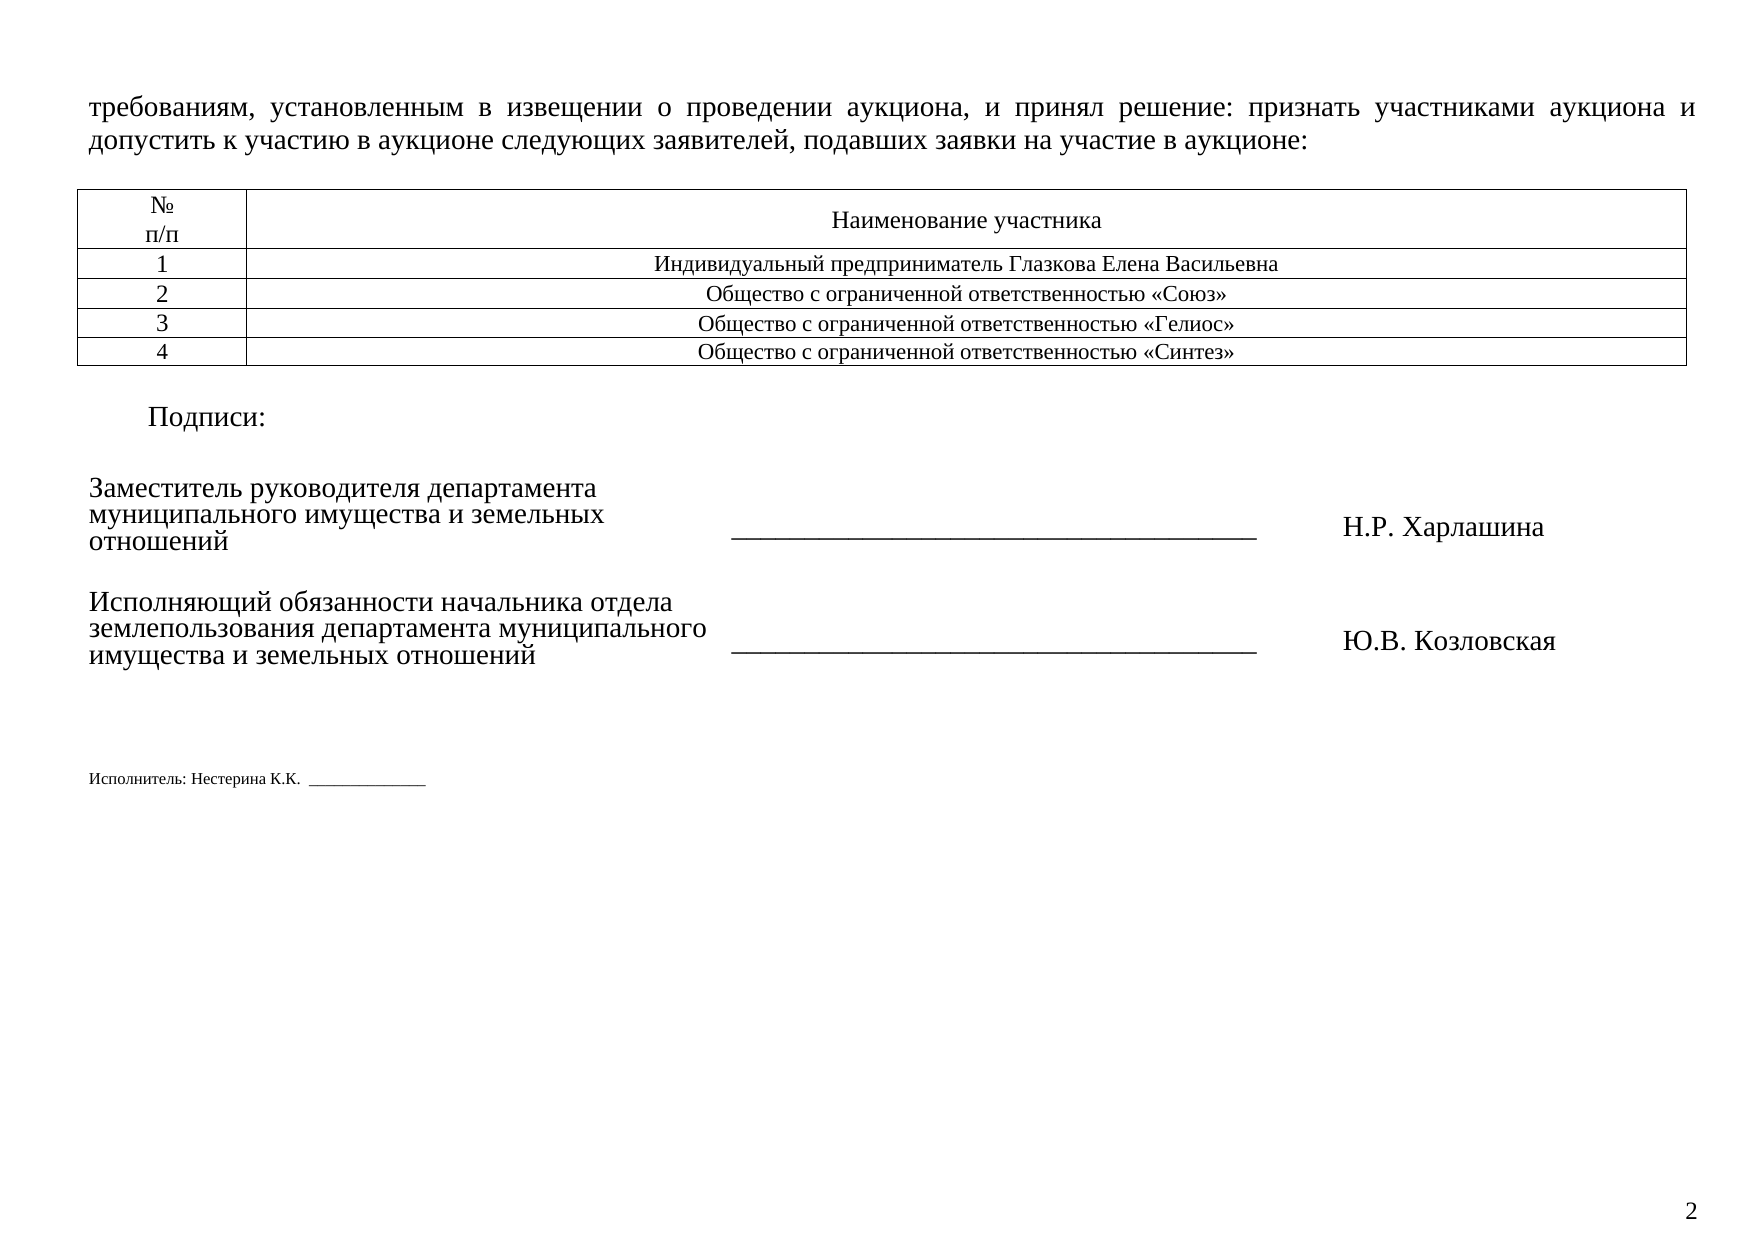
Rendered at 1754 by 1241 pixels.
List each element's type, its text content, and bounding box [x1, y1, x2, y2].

table_cell Индивидуальный предприниматель Глазкова Елена Васильевна [247, 249, 1686, 278]
table_cell Исполняющий обязанности начальника отдела землепользования департамента муниципального имущества и земельных отношений [78, 590, 720, 704]
table_header ____________________________________ [720, 476, 1331, 590]
table_header Наименование участника [247, 190, 1686, 248]
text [89, 89, 1698, 156]
table_cell 4 [78, 338, 246, 364]
table_header Н.Р. Харлашина [1331, 476, 1687, 590]
table_cell 1 [78, 249, 246, 278]
table_cell Общество с ограниченной ответственностью «Синтез» [247, 338, 1686, 364]
table_cell 3 [78, 309, 246, 337]
text Подписи: [89, 399, 1698, 433]
table_header № п/п [78, 190, 246, 248]
table_cell Общество с ограниченной ответственностью «Гелиос» [247, 309, 1686, 337]
table_cell ____________________________________ [720, 590, 1331, 704]
table_cell Ю.В. Козловская [1331, 590, 1687, 704]
table_cell 2 [78, 279, 246, 307]
table_cell Общество с ограниченной ответственностью «Союз» [247, 279, 1686, 307]
text Исполнитель: Нестерина К.К. ______________ [89, 769, 1698, 788]
table_header Заместитель руководителя департамента муниципального имущества и земельных отношений [78, 476, 720, 590]
